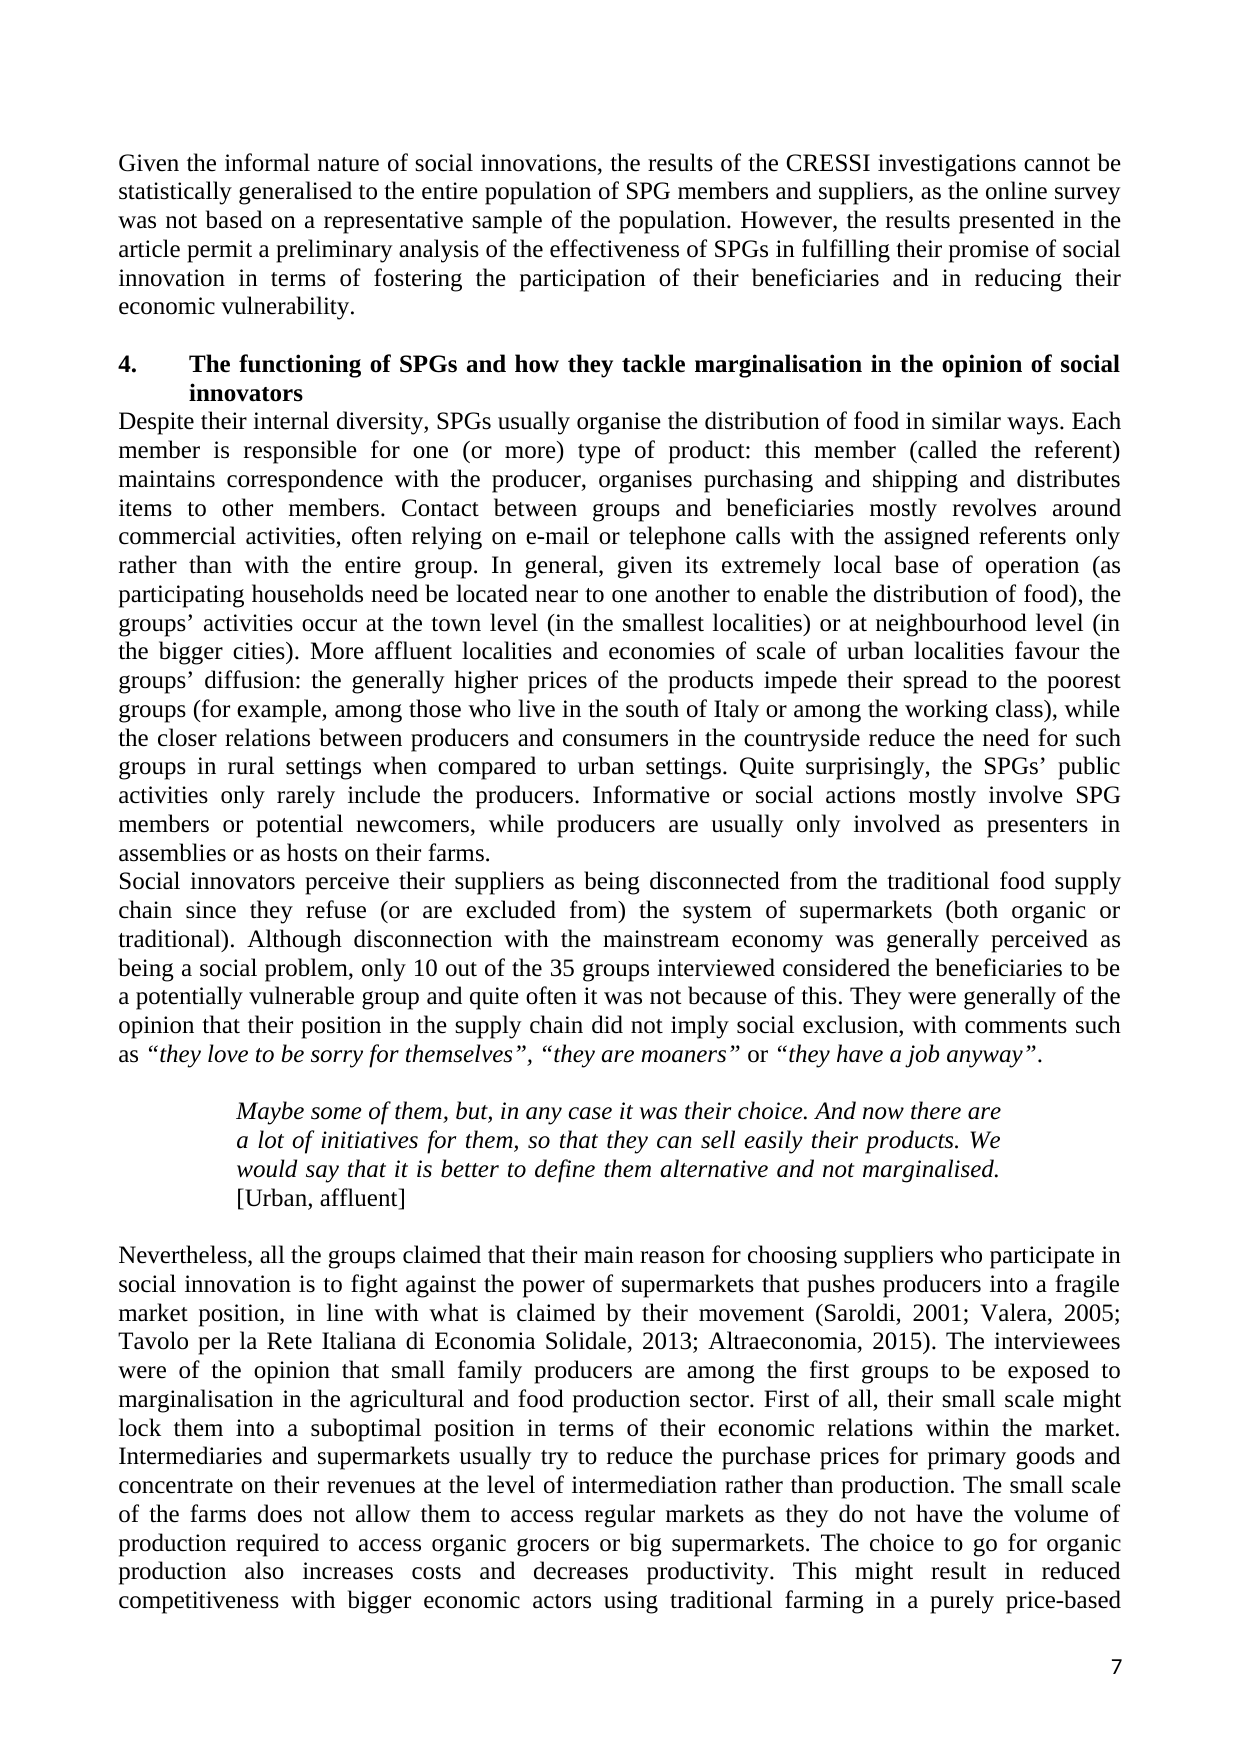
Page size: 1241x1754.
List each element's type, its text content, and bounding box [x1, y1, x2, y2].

list The functioning of SPGs and how they tackle marginalisation in the opinion of social innovators [118, 349, 1122, 406]
text Social innovators perceive their suppliers as being disconnected from the traditional food supply chain since they refuse (or are excluded from) the system of supermarkets (both organic or traditional). Although disconnection with the mainstream economy was generally perceived as being a social problem, only 10 out of the 35 groups interviewed considered the beneficiaries to be a potentially vulnerable group and quite often it was not because of this. They were generally of the opinion that their position in the supply chain did not imply social exclusion, with comments such as “they love to be sorry for themselves”, “they are moaners” or “they have a job anyway”. [118, 866, 1122, 1068]
text Despite their internal diversity, SPGs usually organise the distribution of food in similar ways. Each member is responsible for one (or more) type of product: this member (called the referent) maintains correspondence with the producer, organises purchasing and shipping and distributes items to other members. Contact between groups and beneficiaries mostly revolves around commercial activities, often relying on e-mail or telephone calls with the assigned referents only rather than with the entire group. In general, given its extremely local base of operation (as participating households need be located near to one another to enable the distribution of food), the groups’ activities occur at the town level (in the smallest localities) or at neighbourhood level (in the bigger cities). More affluent localities and economies of scale of urban localities favour the groups’ diffusion: the generally higher prices of the products impede their spread to the poorest groups (for example, among those who live in the south of Italy or among the working class), while the closer relations between producers and consumers in the countryside reduce the need for such groups in rural settings when compared to urban settings. Quite surprisingly, the SPGs’ public activities only rarely include the producers. Informative or social actions mostly involve SPG members or potential newcomers, while producers are usually only involved as presenters in assemblies or as hosts on their farms. [118, 406, 1122, 866]
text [118, 148, 1122, 320]
text Maybe some of them, but, in any case it was their choice. And now there are a lot of initiatives for them, so that they can sell easily their products. We would say that it is better to define them alternative and not marginalised. [Urban, affluent] [236, 1096, 1004, 1211]
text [118, 1240, 1122, 1614]
